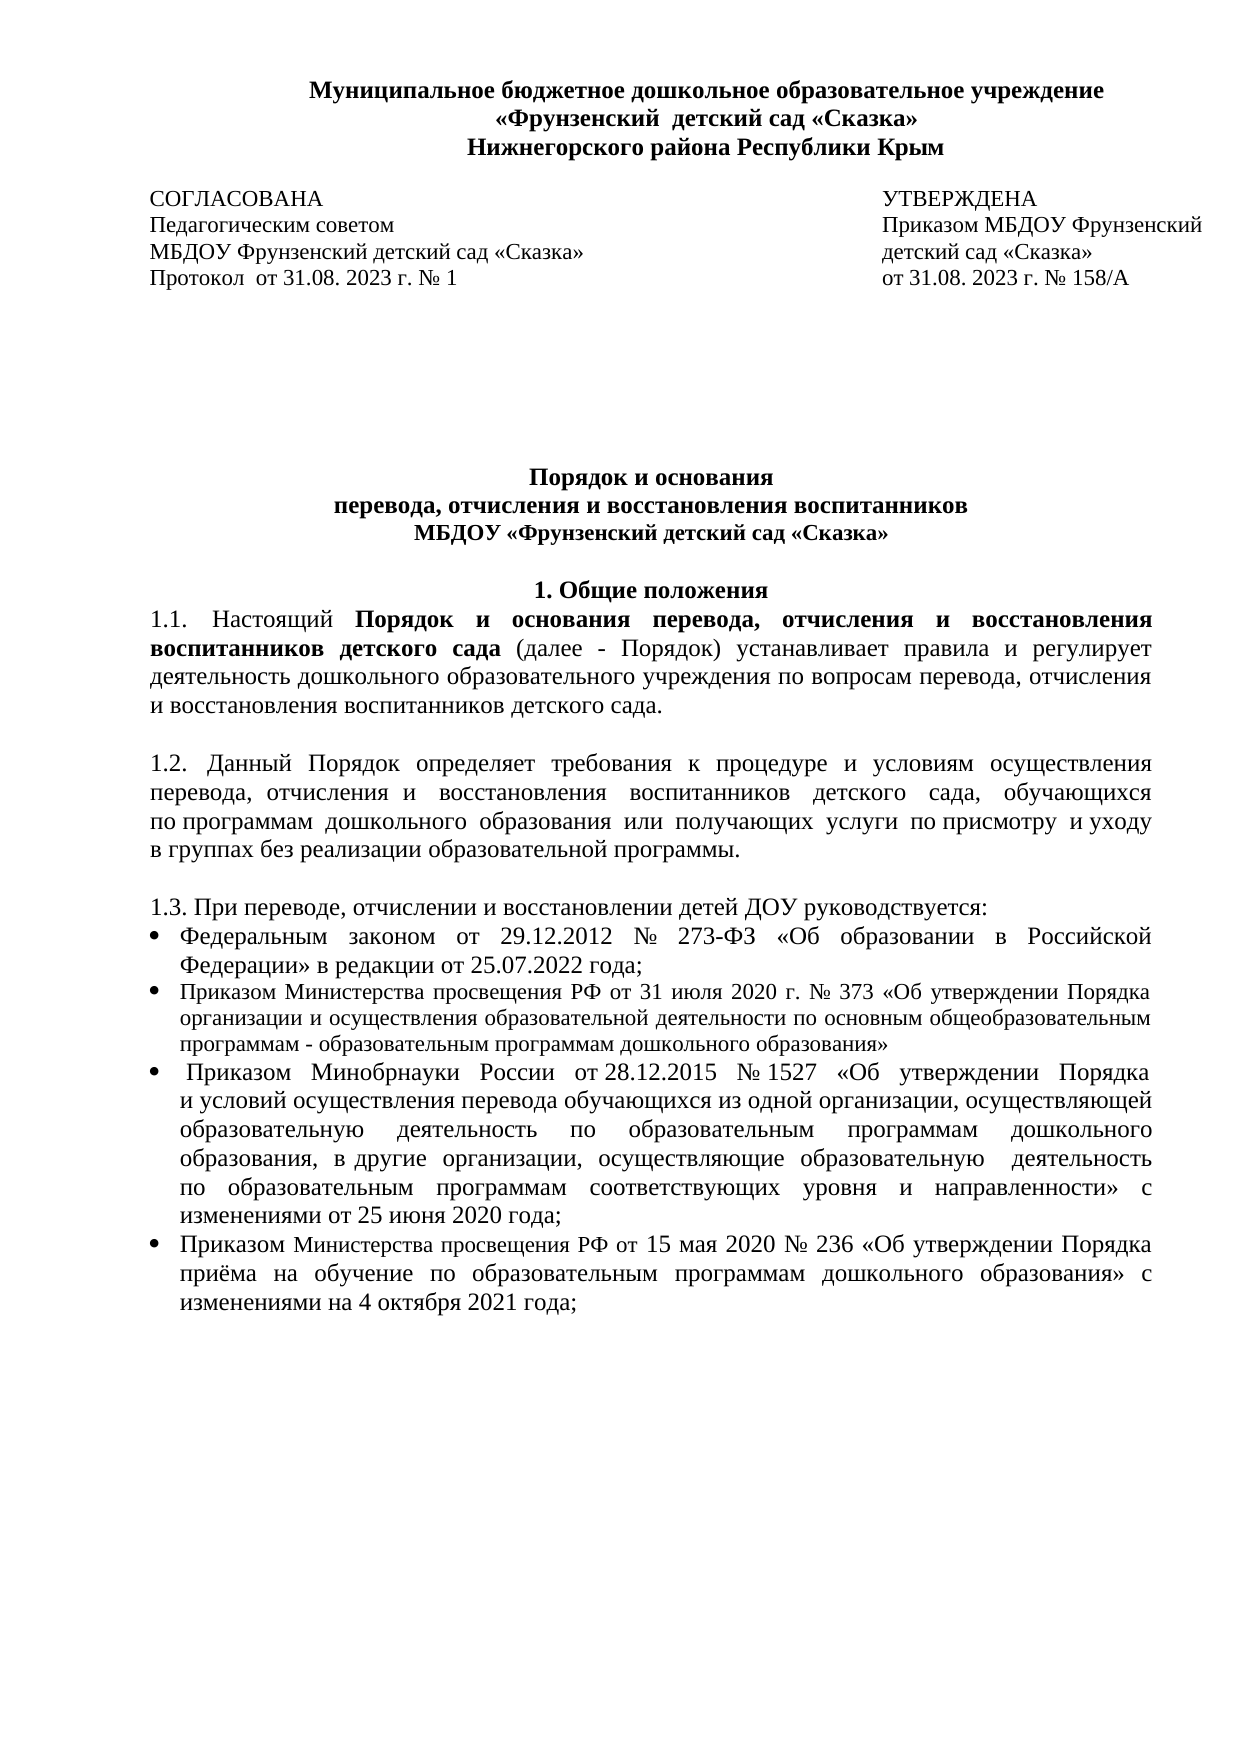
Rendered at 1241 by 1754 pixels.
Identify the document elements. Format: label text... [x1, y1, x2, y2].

subtitle Порядок и основания [332, 462, 970, 491]
text МБДОУ «Фрунзенский детский сад «Сказка» [332, 519, 970, 546]
text перевода, отчисления и восстановления воспитанников [332, 491, 969, 519]
list Федеральным законом от 29.12.2012 № 273-ФЗ «Об образовании в Российской Федерации» в редакции от 25.07.2022 года; [150, 921, 1152, 978]
list Приказом Министерства просвещения РФ от 31 июля 2020 г. № 373 «Об утверждении Порядка организации и осуществления образовательной деятельности по основным общеобразовательным программам - образовательным программам дошкольного образования» [150, 978, 1152, 1056]
list При переводе, отчислении и восстановлении детей ДОУ руководствуется: [150, 892, 1192, 921]
text Нижнегорского района Республики Крым [265, 132, 1146, 161]
text Муниципальное бюджетное дошкольное образовательное учреждение «Фрунзенский детский сад «Сказка» [265, 75, 1147, 132]
subtitle Общие положения [533, 575, 1192, 604]
list Настоящий Порядок и основания перевода, отчисления и восстановления воспитанников детского сада (далее - Порядок) устанавливает правила и регулирует деятельность дошкольного образовательного учреждения по вопросам перевода, отчисления и восстановления воспитанников детского сада. [150, 604, 1152, 719]
list Приказом Минобрнауки России от 28.12.2015 № 1527 «Об утверждении Порядка и условий осуществления перевода обучающихся из одной организации, осуществляющей образовательную деятельность по образовательным программам дошкольного образования, в другие организации, осуществляющие образовательную деятельность по образовательным программам соответствующих уровня и направленности» с изменениями от 25 июня 2020 года; [150, 1057, 1153, 1229]
table_header СОГЛАСОВАНА Педагогическим советом МБДОУ Фрунзенский детский сад «Сказка» Протокол от 31.08. 2023 г. № 1 [140, 185, 871, 369]
list Приказом Министерства просвещения РФ от 15 мая 2020 № 236 «Об утверждении Порядка приёма на обучение по образовательным программам дошкольного образования» с изменениями на 4 октября 2021 года; [150, 1229, 1153, 1315]
table_header УТВЕРЖДЕНА Приказом МБДОУ Фрунзенский детский сад «Сказка» от 31.08. 2023 г. № 158/А [871, 185, 1240, 369]
list Данный Порядок определяет требования к процедуре и условиям осуществления перевода, отчисления и восстановления воспитанников детского сада, обучающихся по программам дошкольного образования или получающих услуги по присмотру и уходу в группах без реализации образовательной программы. [150, 748, 1152, 863]
